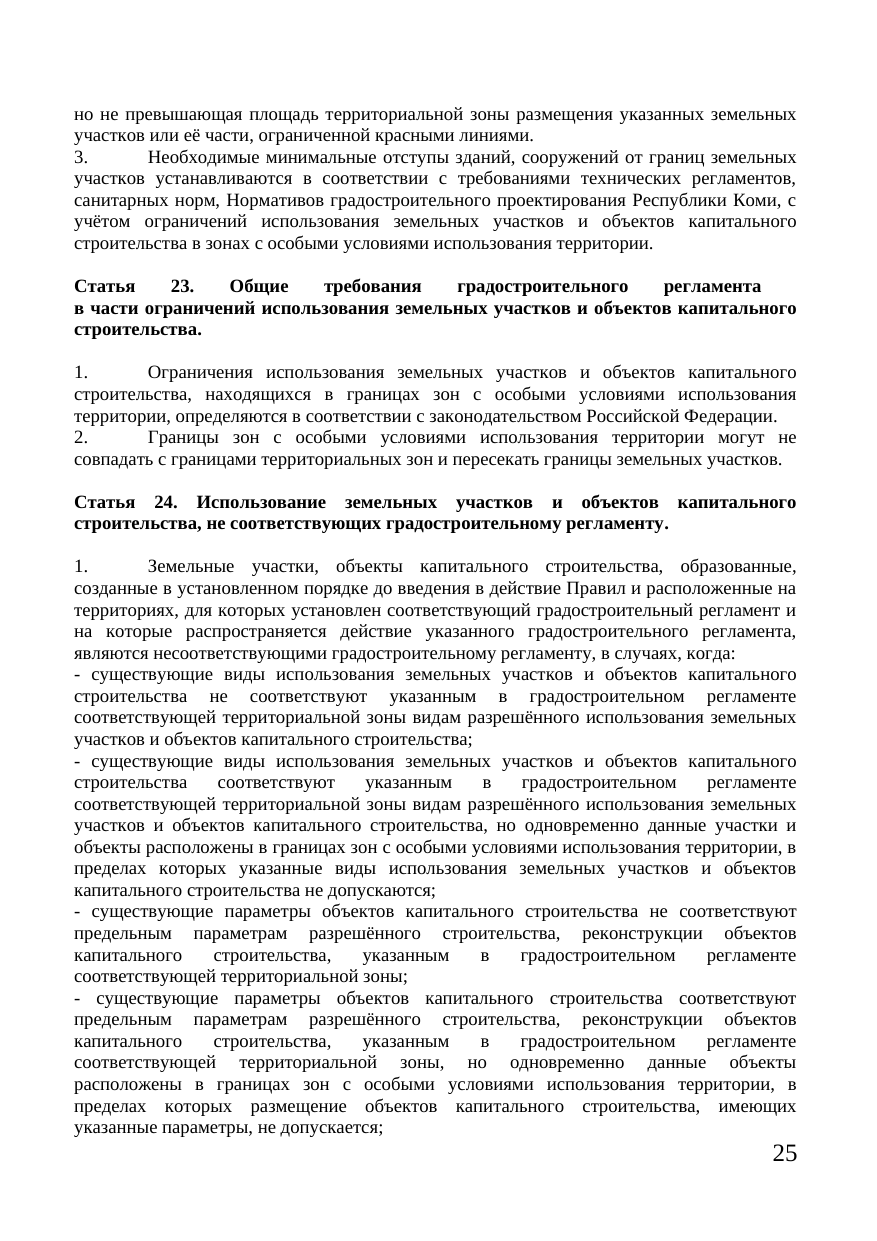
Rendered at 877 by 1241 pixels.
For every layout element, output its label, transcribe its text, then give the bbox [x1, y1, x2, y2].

text Статья 24. Использование земельных участков и объектов капитального строительства, не соответствующих градостроительному регламенту. [74, 491, 797, 534]
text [74, 103, 797, 146]
text - существующие виды использования земельных участков и объектов капитального строительства соответствуют указанным в градостроительном регламенте соответствующей территориальной зоны видам разрешённого использования земельных участков и объектов капитального строительства, но одновременно данные участки и объекты расположены в границах зон с особыми условиями использования территории, в пределах которых указанные виды использования земельных участков и объектов капитального строительства не допускаются; [74, 749, 797, 900]
text - существующие параметры объектов капитального строительства не соответствуют предельным параметрам разрешённого строительства, реконструкции объектов капитального строительства, указанным в градостроительном регламенте соответствующей территориальной зоны; [74, 900, 797, 987]
text - существующие виды использования земельных участков и объектов капитального строительства не соответствуют указанным в градостроительном регламенте соответствующей территориальной зоны видам разрешённого использования земельных участков и объектов капитального строительства; [74, 663, 797, 749]
text - существующие параметры объектов капитального строительства соответствуют предельным параметрам разрешённого строительства, реконструкции объектов капитального строительства, указанным в градостроительном регламенте соответствующей территориальной зоны, но одновременно данные объекты расположены в границах зон с особыми условиями использования территории, в пределах которых размещение объектов капитального строительства, имеющих указанные параметры, не допускается; [74, 987, 797, 1138]
text 1. Ограничения использования земельных участков и объектов капитального строительства, находящихся в границах зон с особыми условиями использования территории, определяются в соответствии с законодательством Российской Федерации. [74, 361, 797, 426]
text 2. Границы зон с особыми условиями использования территории могут не совпадать с границами территориальных зон и пересекать границы земельных участков. [74, 426, 797, 469]
text Статья 23. Общие требования градостроительного регламента в части ограничений использования земельных участков и объектов капитального строительства. [74, 275, 797, 340]
text 1. Земельные участки, объекты капитального строительства, образованные, созданные в установленном порядке до введения в действие Правил и расположенные на территориях, для которых установлен соответствующий градостроительный регламент и на которые распространяется действие указанного градостроительного регламента, являются несоответствующими градостроительному регламенту, в случаях, когда: [74, 555, 797, 663]
text 3. Необходимые минимальные отступы зданий, сооружений от границ земельных участков устанавливаются в соответствии с требованиями технических регламентов, санитарных норм, Нормативов градостроительного проектирования Республики Коми, с учётом ограничений использования земельных участков и объектов капитального строительства в зонах с особыми условиями использования территории. [74, 146, 797, 253]
